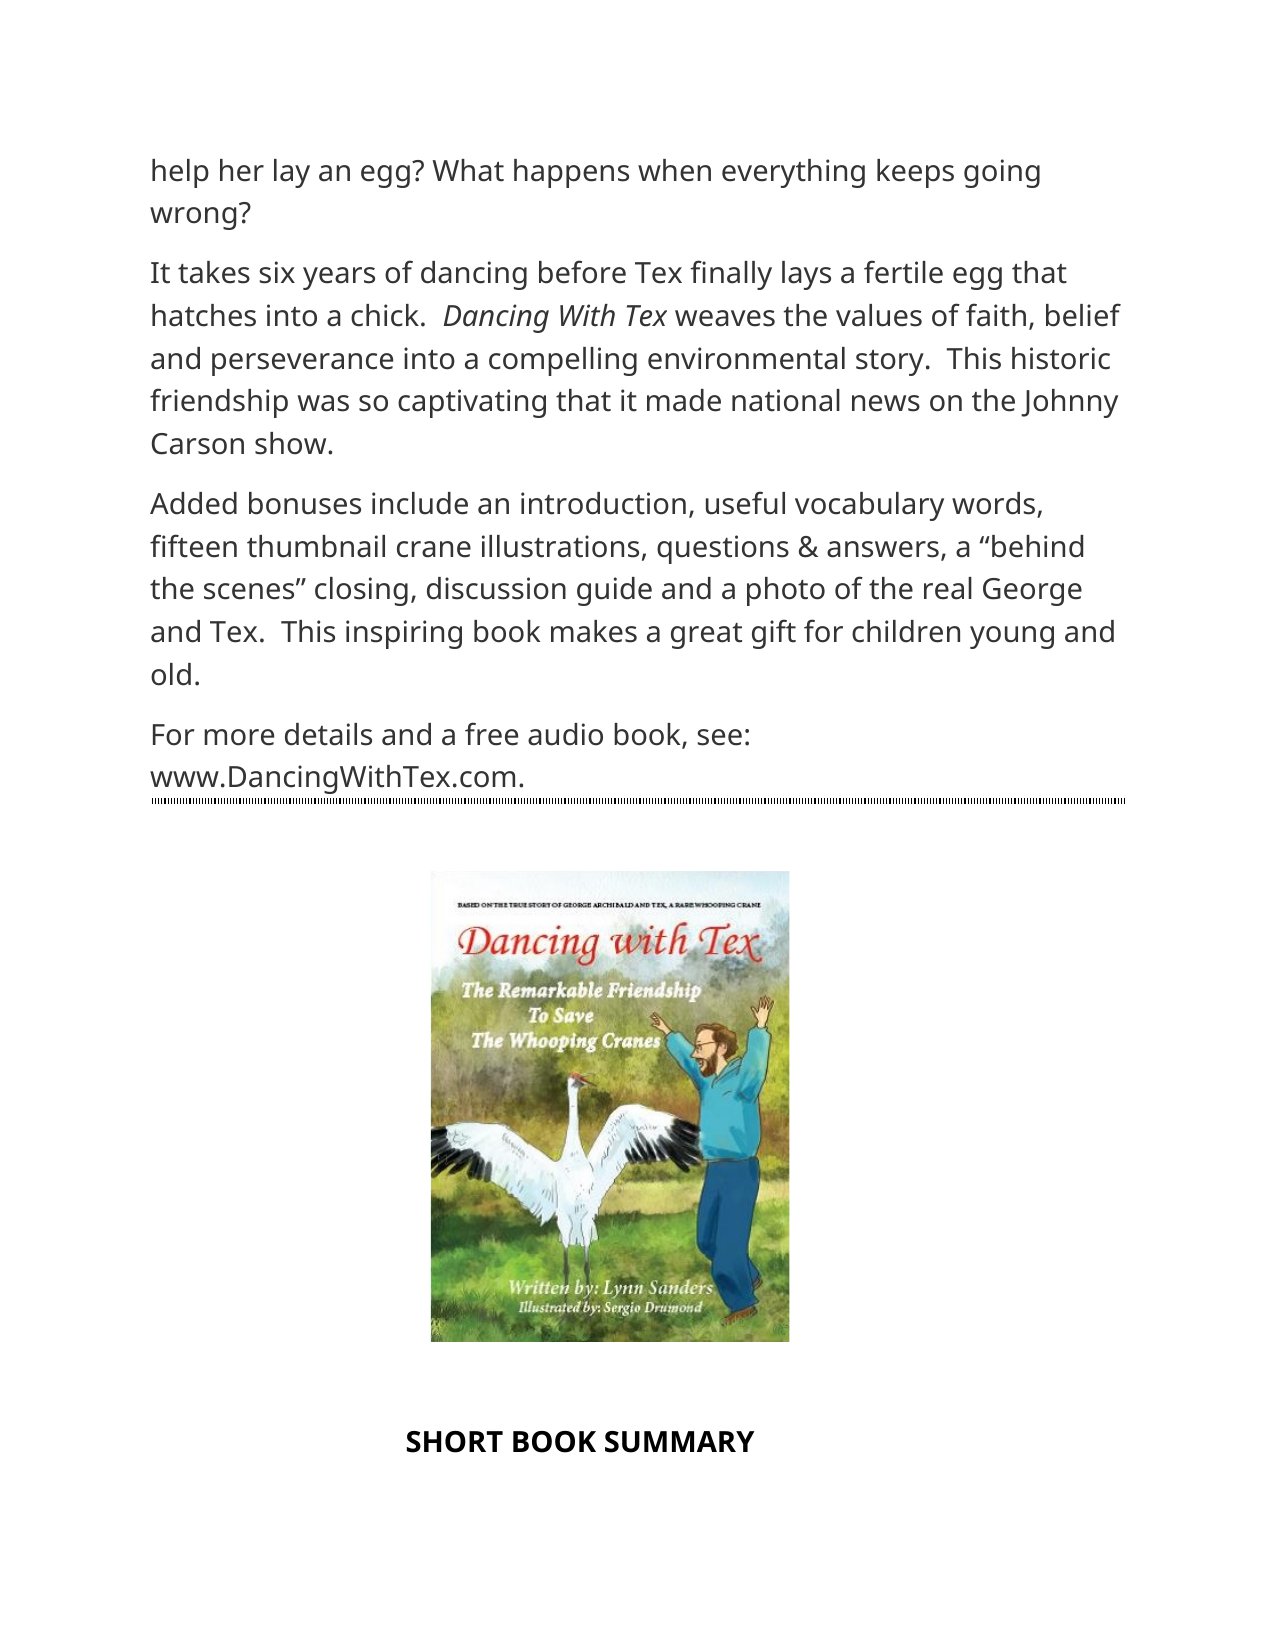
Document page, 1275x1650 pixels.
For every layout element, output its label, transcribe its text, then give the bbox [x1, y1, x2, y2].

text SHORT BOOK SUMMARY [150, 1421, 1125, 1461]
text It takes six years of dancing before Tex finally lays a fertile egg that hatches into a chick. Dancing With Tex weaves the values of faith, belief and perseverance into a compelling environmental story. This historic friendship was so captivating that it made national news on the Johnny Carson show. [150, 252, 1125, 463]
text For more details and a free audio book, see: www.DancingWithTex.com. [150, 714, 1125, 804]
text Added bonuses include an introduction, useful vocabulary words, fifteen thumbnail crane illustrations, questions & answers, a “behind the scenes” closing, discussion guide and a photo of the real George and Tex. This inspiring book makes a great gift for children young and old. [150, 483, 1125, 694]
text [150, 150, 1125, 232]
picture [430, 871, 790, 1342]
